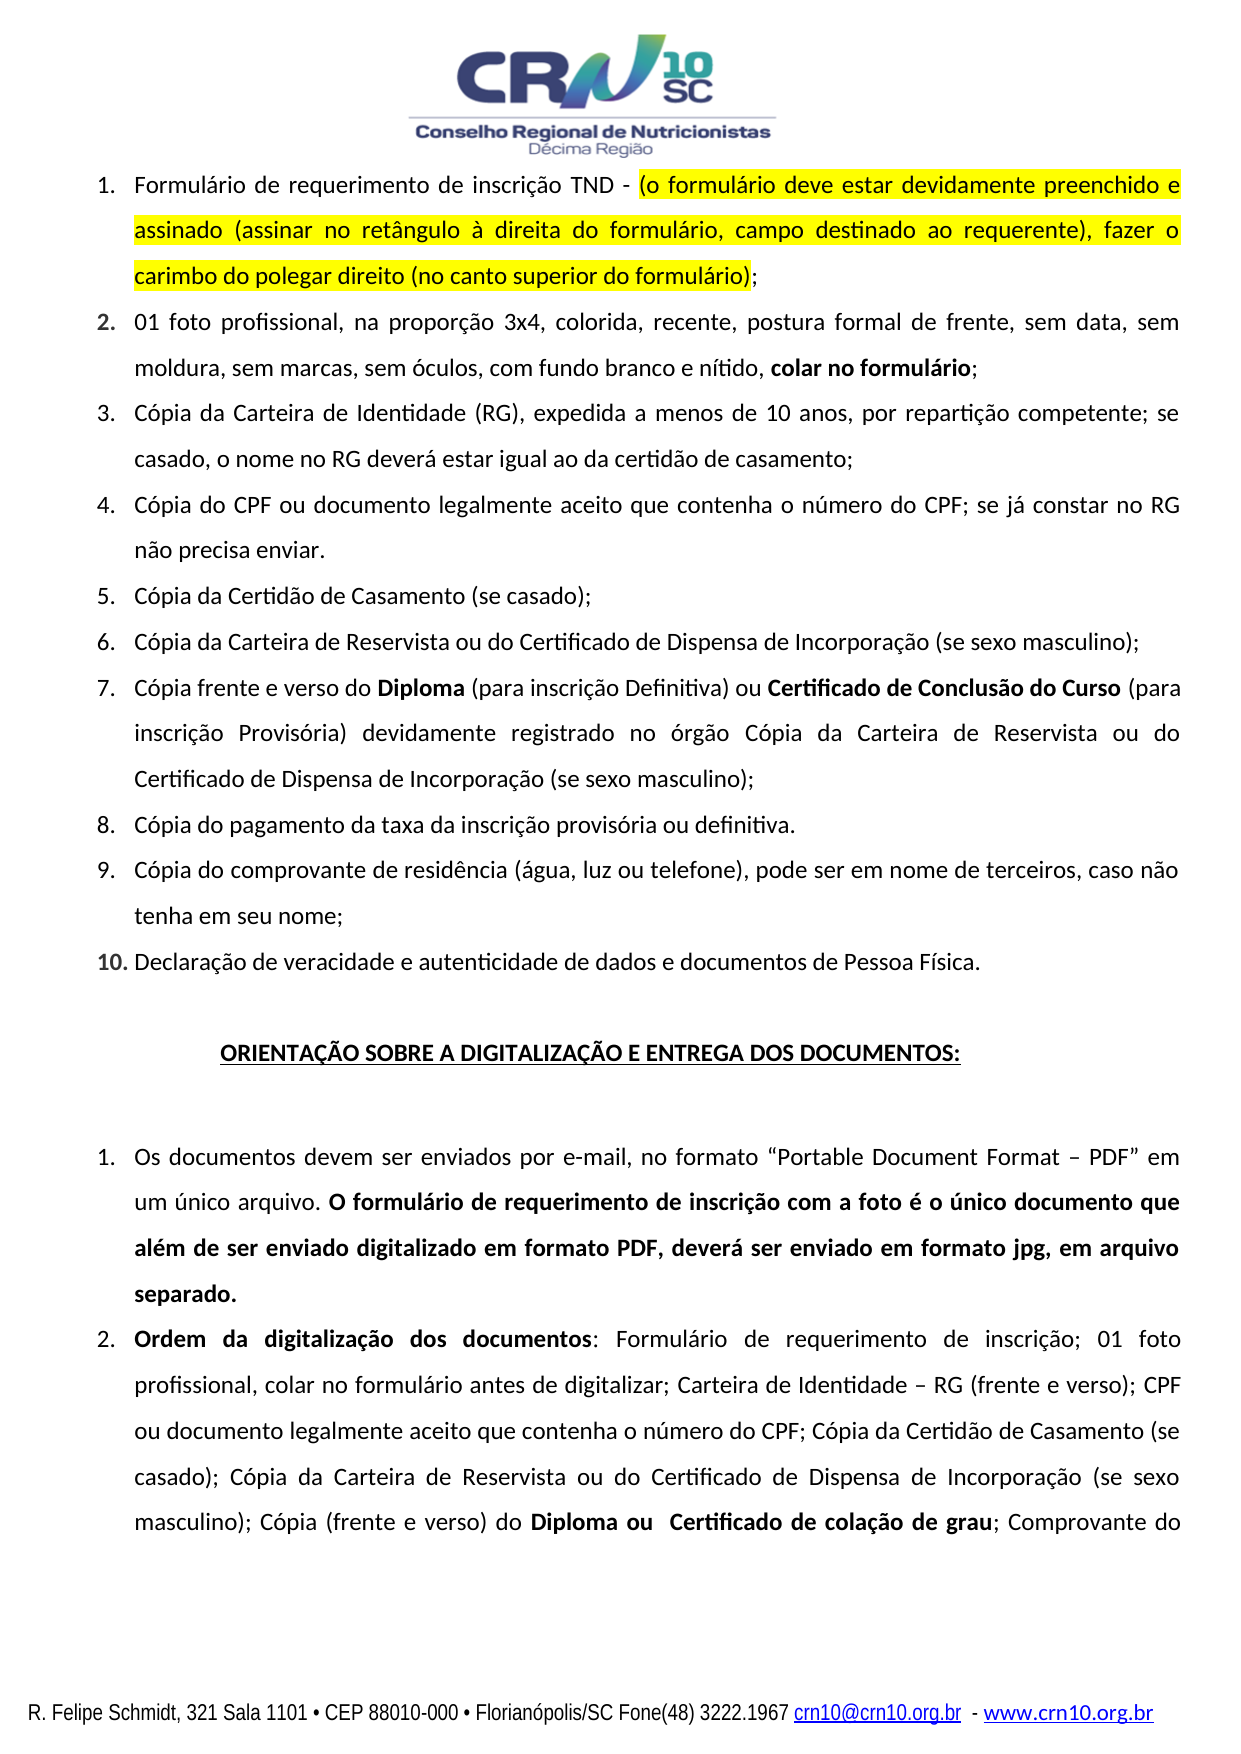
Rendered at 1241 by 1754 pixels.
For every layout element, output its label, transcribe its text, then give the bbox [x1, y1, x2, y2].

list Declaração de veracidade e autenticidade de dados e documentos de Pessoa Física. [97, 946, 1181, 977]
list Cópia do CPF ou documento legalmente aceito que contenha o número do CPF; se já constar no RG não precisa enviar. [97, 489, 1181, 565]
list Cópia da Certidão de Casamento (se casado); [97, 580, 1181, 611]
text ORIENTAÇÃO SOBRE A DIGITALIZAÇÃO E ENTREGA DOS DOCUMENTOS: [0, 1038, 1181, 1068]
list Cópia da Carteira de Reservista ou do Certificado de Dispensa de Incorporação (se sexo masculino); [97, 626, 1181, 657]
list Os documentos devem ser enviados por e-mail, no formato “Portable Document Format – PDF” em um único arquivo. O formulário de requerimento de inscrição com a foto é o único documento que além de ser enviado digitalizado em formato PDF, deverá ser enviado em formato jpg, em arquivo separado. [97, 1141, 1181, 1308]
list Cópia do comprovante de residência (água, luz ou telefone), pode ser em nome de terceiros, caso não tenha em seu nome; [97, 855, 1181, 931]
list Cópia frente e verso do Diploma (para inscrição Definitiva) ou Certificado de Conclusão do Curso (para inscrição Provisória) devidamente registrado no órgão Cópia da Carteira de Reservista ou do Certificado de Dispensa de Incorporação (se sexo masculino); [97, 672, 1181, 794]
list Formulário de requerimento de inscrição TND - (o formulário deve estar devidamente preenchido e assinado (assinar no retângulo à direita do formulário, campo destinado ao requerente), fazer o carimbo do polegar direito (no canto superior do formulário); [97, 169, 1181, 291]
list Cópia do pagamento da taxa da inscrição provisória ou definitiva. [97, 809, 1181, 839]
list Cópia da Carteira de Identidade (RG), expedida a menos de 10 anos, por repartição competente; se casado, o nome no RG deverá estar igual ao da certidão de casamento; [97, 397, 1181, 474]
list 01 foto profissional, na proporção 3x4, colorida, recente, postura formal de frente, sem data, sem moldura, sem marcas, sem óculos, com fundo branco e nítido, colar no formulário; [97, 306, 1181, 382]
picture [396, 17, 785, 169]
